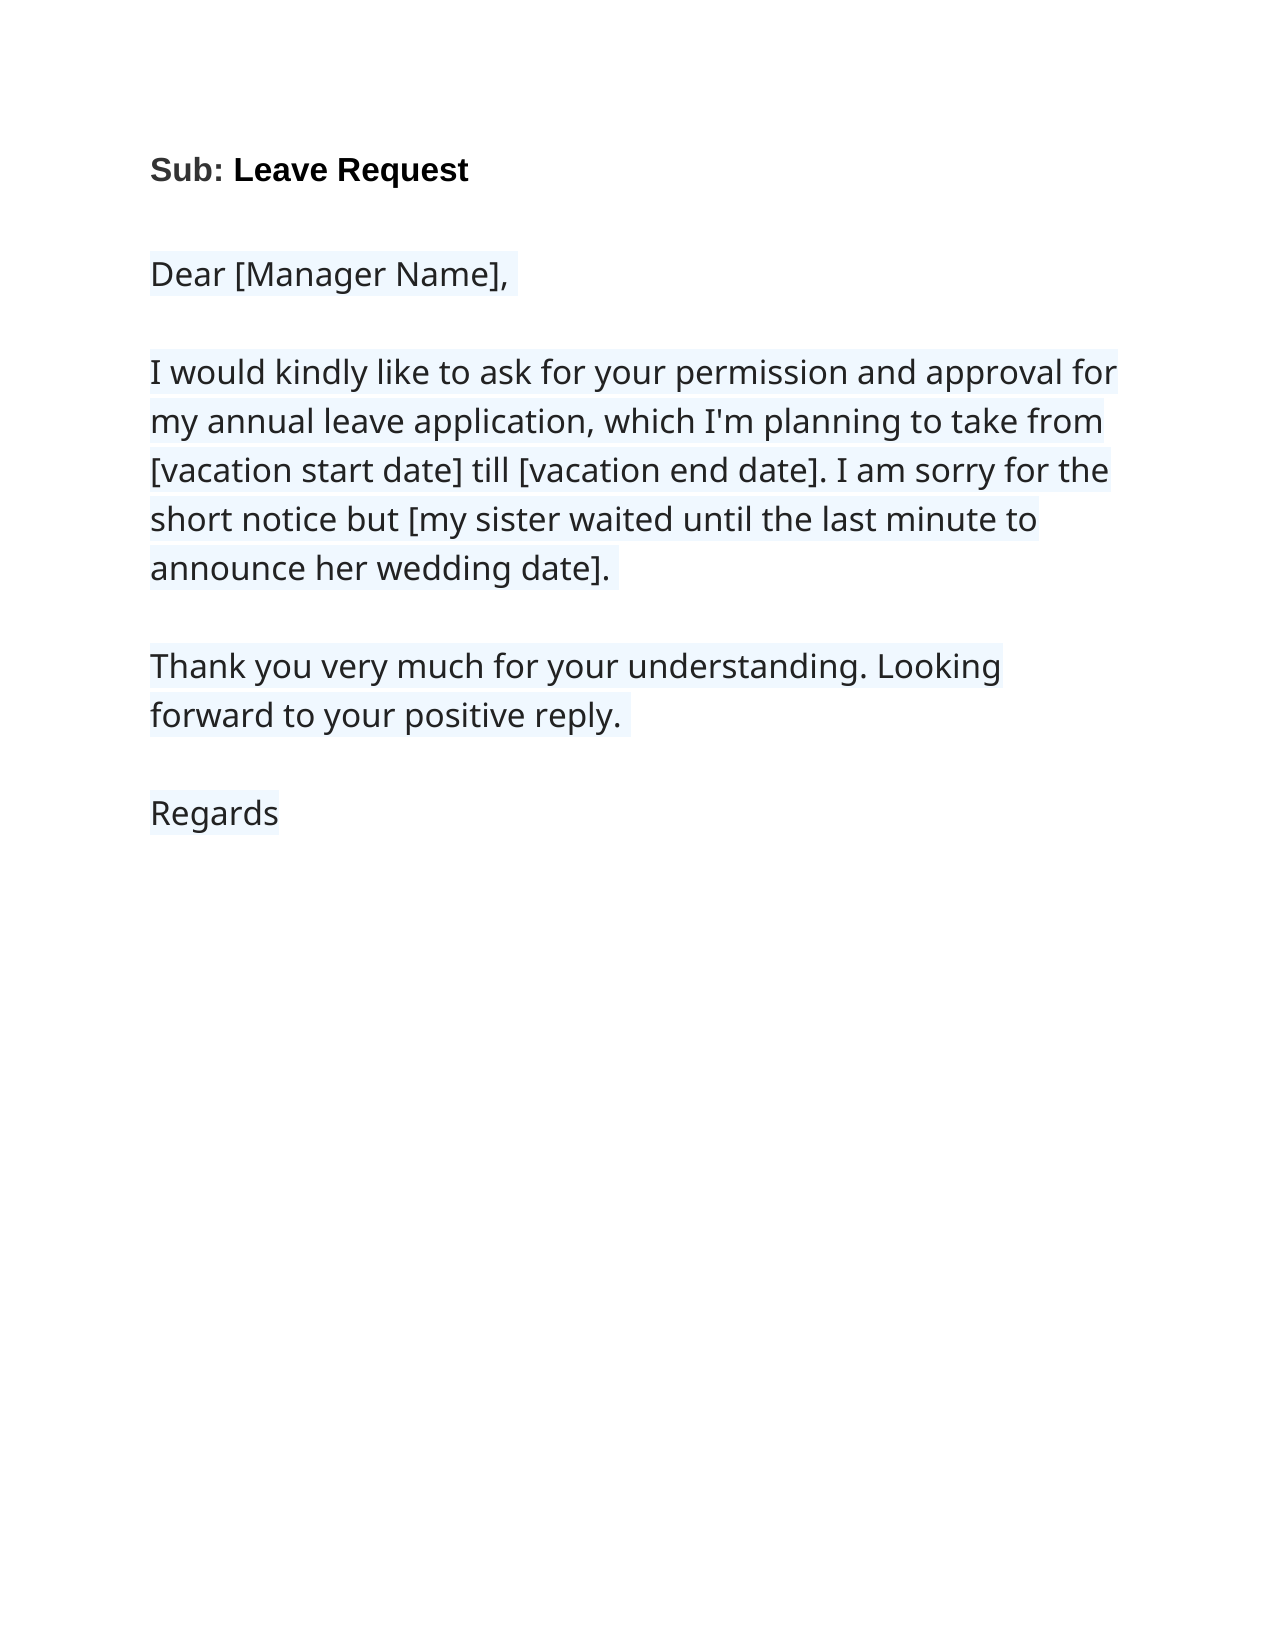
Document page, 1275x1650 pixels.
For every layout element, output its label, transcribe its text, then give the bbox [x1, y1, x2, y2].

subtitle Sub: Leave Request [150, 150, 1125, 188]
text Dear [Manager Name], I would kindly like to ask for your permission and approval for my annual leave application, which I'm planning to take from [vacation start date] till [vacation end date]. I am sorry for the short notice but [my sister waited until the last minute to announce her wedding date]. Thank you very much for your understanding. Looking forward to your positive reply. Regards [150, 251, 1125, 835]
